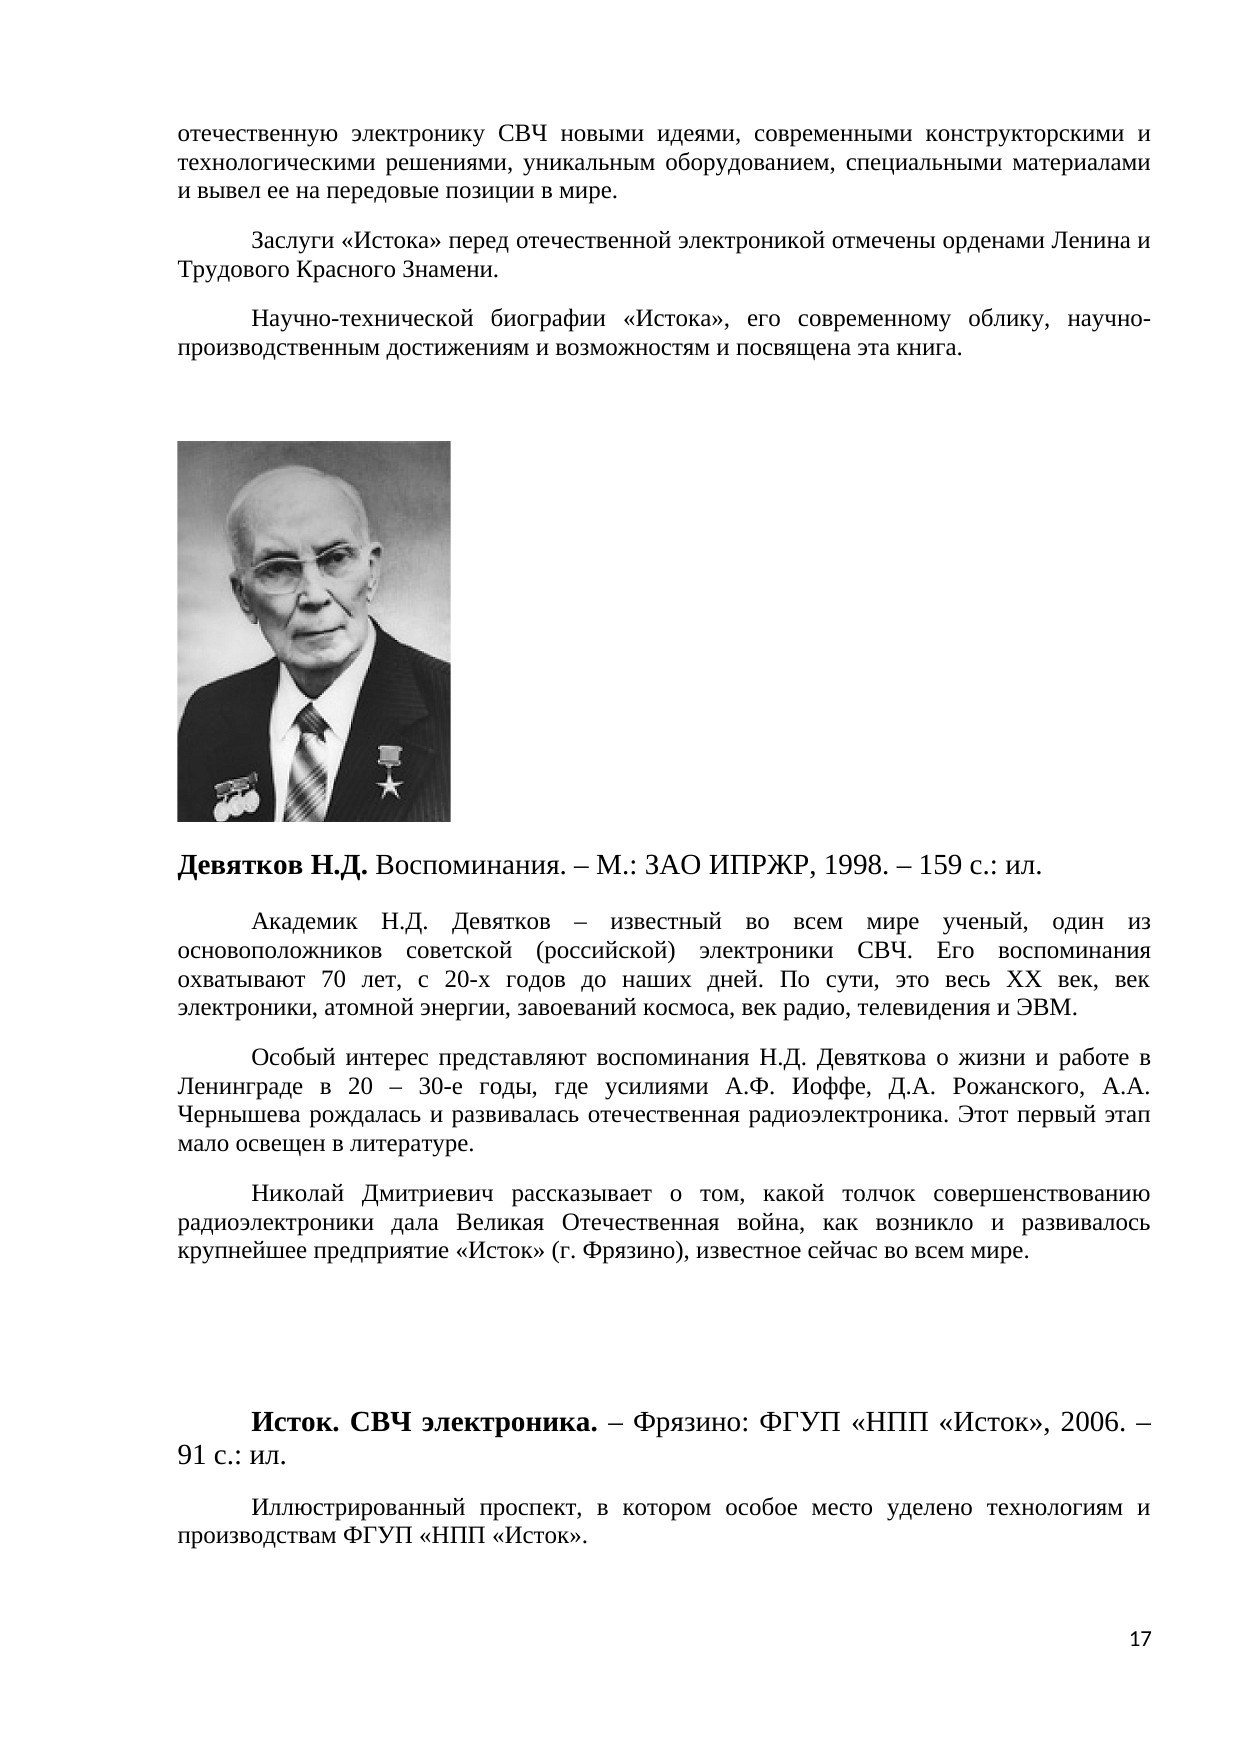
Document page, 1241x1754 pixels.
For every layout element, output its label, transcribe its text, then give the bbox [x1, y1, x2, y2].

text Исток. СВЧ электроника. – Фрязино: ФГУП «НПП «Исток», 2006. – 91 с.: ил. [177, 1404, 1152, 1471]
text Научно-технической биографии «Истока», его современному облику, научно-производственным достижениям и возможностям и посвящена эта книга. [177, 303, 1152, 361]
text Заслуги «Истока» перед отечественной электроникой отмечены орденами Ленина и Трудового Красного Знамени. [177, 225, 1152, 283]
text Николай Дмитриевич рассказывает о том, какой толчок совершенствованию радиоэлектроники дала Великая Отечественная война, как возникло и развивалось крупнейшее предприятие «Исток» (г. Фрязино), известное сейчас во всем мире. [177, 1178, 1152, 1264]
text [177, 118, 1152, 204]
text Девятков Н.Д. Воспоминания. – М.: ЗАО ИПРЖР, 1998. – 159 с.: ил. [177, 847, 1152, 880]
text Академик Н.Д. Девятков – известный во всем мире ученый, один из основоположников советской (российской) электроники СВЧ. Его воспоминания охватывают 70 лет, с 20-х годов до наших дней. По сути, это весь ХХ век, век электроники, атомной энергии, завоеваний космоса, век радио, телевидения и ЭВМ. [177, 906, 1152, 1021]
text Иллюстрированный проспект, в котором особое место уделено технологиям и производствам ФГУП «НПП «Исток». [177, 1492, 1152, 1549]
picture [177, 441, 451, 822]
text Особый интерес представляют воспоминания Н.Д. Девяткова о жизни и работе в Ленинграде в 20 – 30-е годы, где усилиями А.Ф. Иоффе, Д.А. Рожанского, А.А. Чернышева рождалась и развивалась отечественная радиоэлектроника. Этот первый этап мало освещен в литературе. [177, 1042, 1152, 1157]
